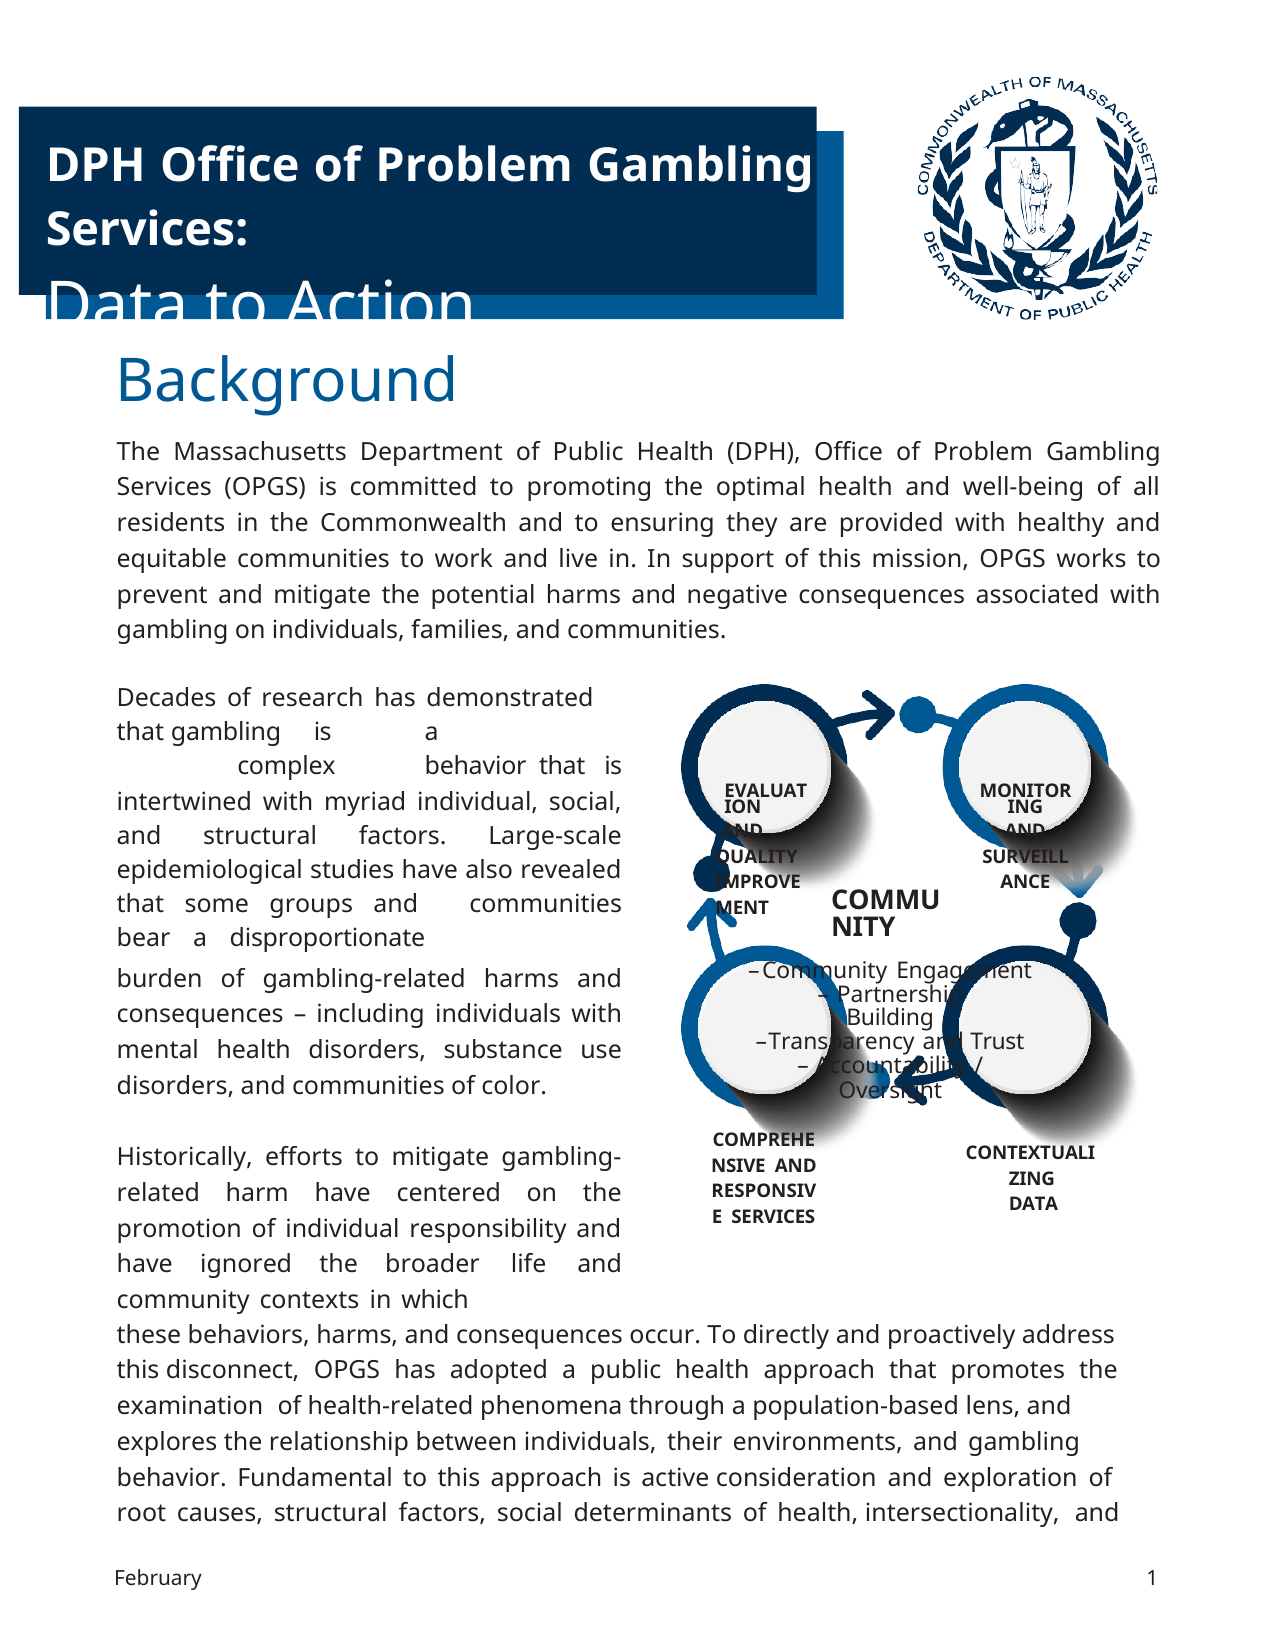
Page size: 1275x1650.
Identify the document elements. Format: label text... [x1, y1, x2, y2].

picture [681, 684, 1143, 1157]
text Decades of research has demonstrated that gambling is a complex behavior that is [116, 680, 622, 782]
text MONITORING [978, 784, 1072, 817]
list Transparency and Trust [686, 1031, 1094, 1054]
list Community Engagement [686, 960, 1094, 983]
text COMMUNITY [831, 888, 948, 941]
text intertwined with myriad individual, social, and structural factors. Large-scale epidemiological studies have also revealed that some groups and communities bear a disproportionate [116, 784, 622, 954]
text CONTEXTUALIZING DATA [965, 1139, 1104, 1216]
text Historically, efforts to mitigate gambling-related harm have centered on the promotion of individual responsibility and have ignored the broader life and community contexts in which [116, 1139, 622, 1316]
text burden of gambling-related harms and consequences – including individuals with mental health disorders, substance use disorders, and communities of color. [116, 960, 622, 1101]
text – Accountability / Oversight [787, 1054, 992, 1103]
text AND SURVEILLANCE [978, 817, 1072, 894]
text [116, 1316, 1162, 1529]
text AND QUALITY IMPROVEMENT [715, 817, 812, 919]
subtitle Background [115, 337, 1175, 419]
picture [917, 77, 1158, 320]
text – Partnership Building [787, 983, 992, 1031]
text The Massachusetts Department of Public Health (DPH), Office of Problem Gambling Services (OPGS) is committed to promoting the optimal health and well-being of all residents in the Commonwealth and to ensuring they are provided with healthy and equitable communities to work and live in. In support of this mission, OPGS works to prevent and mitigate the potential harms and negative consequences associated with gambling on individuals, families, and communities. [116, 433, 1162, 646]
text EVALUATION [724, 784, 812, 817]
picture [899, 684, 1143, 898]
text COMPREHENSIVE AND RESPONSIVE SERVICES [708, 1127, 819, 1229]
